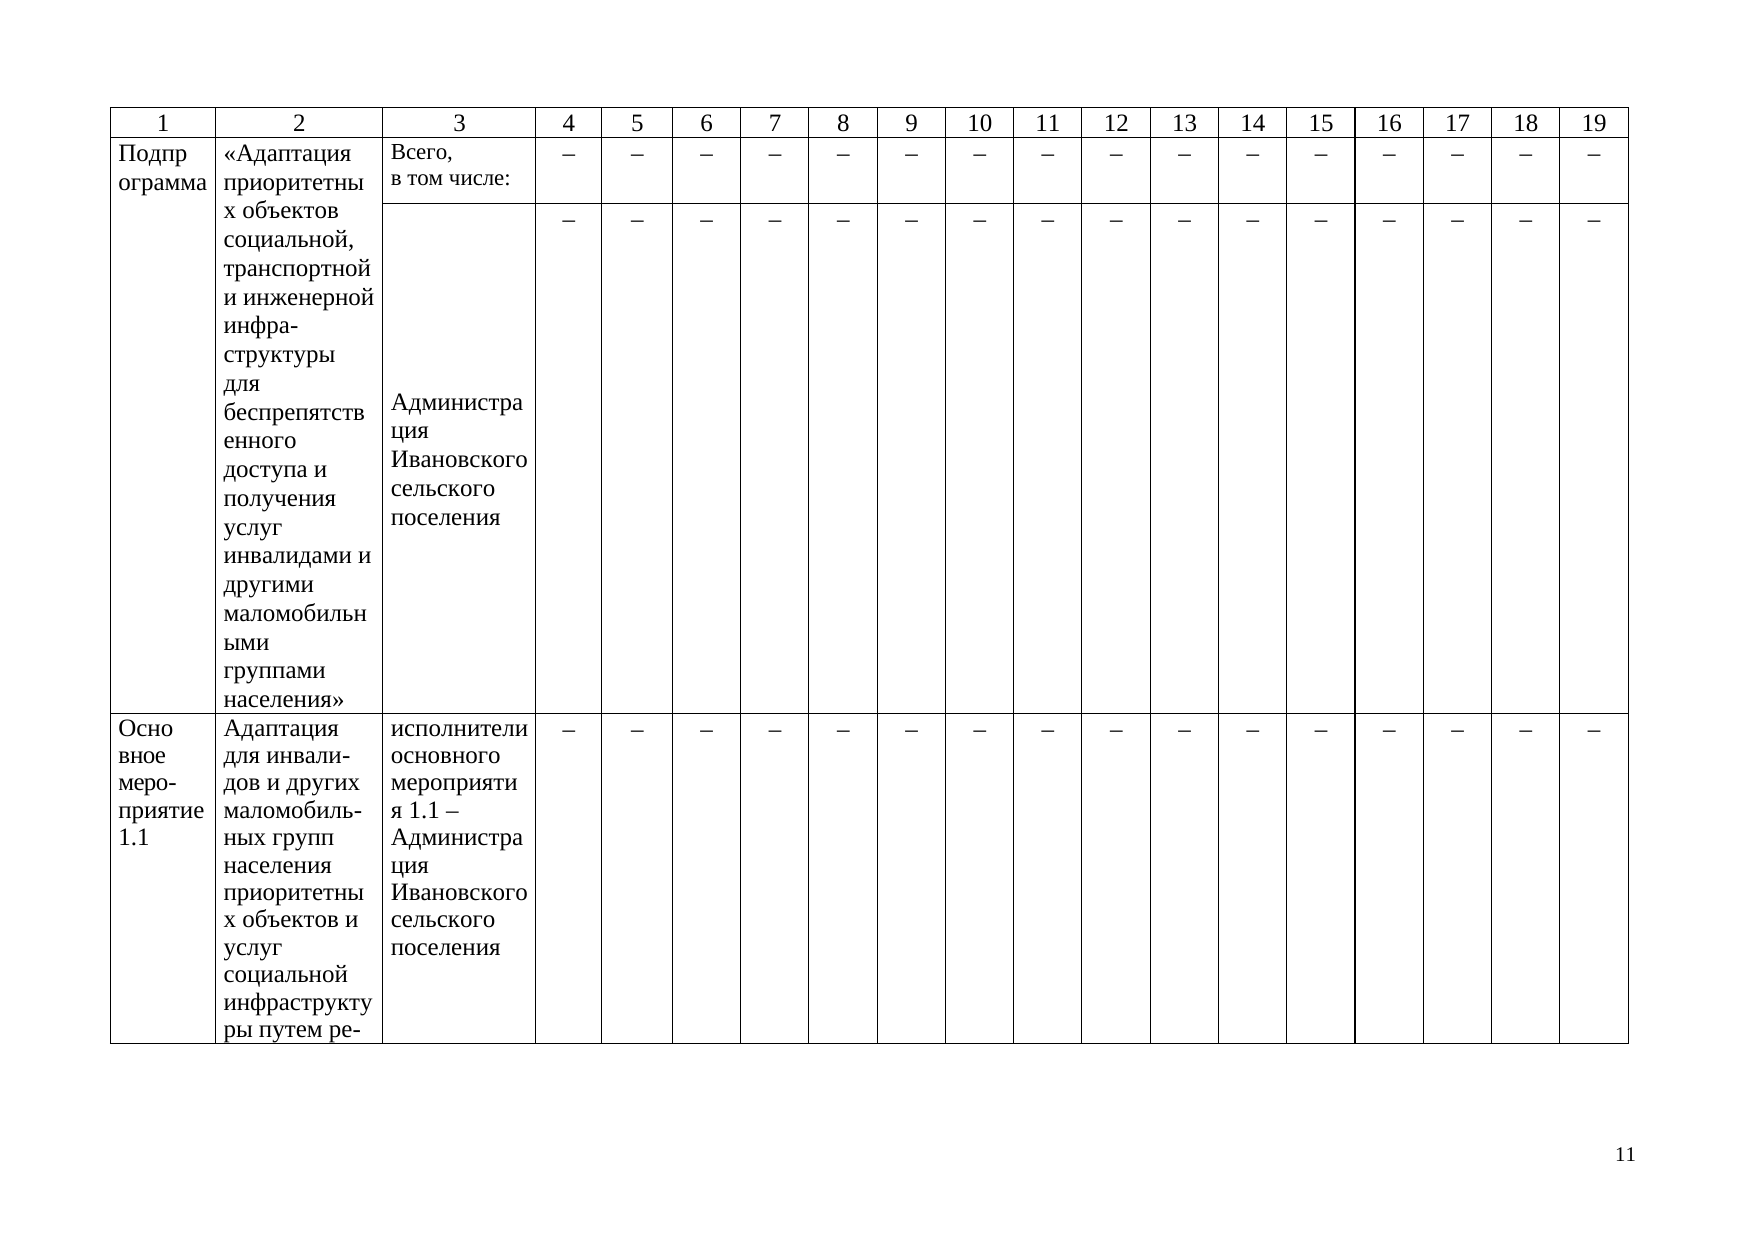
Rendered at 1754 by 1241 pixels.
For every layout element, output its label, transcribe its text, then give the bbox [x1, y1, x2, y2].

table_cell – [536, 714, 601, 1043]
table_cell – [1424, 714, 1491, 1043]
table_cell – [741, 204, 808, 713]
table_header 16 [1356, 108, 1423, 137]
table_header 13 [1151, 108, 1218, 137]
table_cell – [536, 138, 601, 203]
table_header 14 [1219, 108, 1286, 137]
table_cell – [741, 138, 808, 203]
table_cell Подпрограмма [111, 138, 215, 713]
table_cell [216, 714, 382, 1043]
table_cell – [1151, 204, 1218, 713]
table_cell – [1151, 138, 1218, 203]
table_header 18 [1492, 108, 1559, 137]
table_cell – [1356, 714, 1423, 1043]
table_cell – [1014, 204, 1081, 713]
table_header 19 [1560, 108, 1628, 137]
table_cell Всего, в том числе: [383, 138, 535, 203]
table_cell – [1219, 138, 1286, 203]
table_header 5 [602, 108, 672, 137]
table_cell – [946, 138, 1013, 203]
table_header 8 [809, 108, 877, 137]
table_cell – [1082, 204, 1150, 713]
table_cell – [1560, 714, 1628, 1043]
table_cell – [741, 714, 808, 1043]
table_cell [383, 204, 535, 713]
table_cell – [878, 204, 945, 713]
table_cell – [809, 138, 877, 203]
table_cell – [1151, 714, 1218, 1043]
table_cell – [809, 714, 877, 1043]
table_cell – [1219, 714, 1286, 1043]
table_cell – [1424, 138, 1491, 203]
table_cell – [602, 714, 672, 1043]
table_cell – [1356, 204, 1423, 713]
table_header 6 [673, 108, 740, 137]
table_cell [383, 714, 535, 1043]
table_cell – [878, 714, 945, 1043]
table_cell – [602, 138, 672, 203]
table_cell – [1560, 138, 1628, 203]
table_cell – [1082, 138, 1150, 203]
table_cell – [673, 714, 740, 1043]
table_header 7 [741, 108, 808, 137]
table_header 10 [946, 108, 1013, 137]
table_cell – [1424, 204, 1491, 713]
table_cell – [1492, 138, 1559, 203]
table_header 1 [111, 108, 215, 137]
table_header 11 [1014, 108, 1081, 137]
table_cell – [946, 204, 1013, 713]
table_header 4 [536, 108, 601, 137]
table_header 2 [216, 108, 382, 137]
table_header 17 [1424, 108, 1491, 137]
table_cell – [673, 204, 740, 713]
table_cell – [1492, 204, 1559, 713]
table_cell – [1082, 714, 1150, 1043]
table_cell – [1560, 204, 1628, 713]
table_cell «Адаптация приоритетных объектов социальной, транспортной и инженерной инфраструктуры для беспрепятственного доступа и получения услуг инвалидами и другими маломобильными группами населения» [216, 138, 382, 713]
table_header 12 [1082, 108, 1150, 137]
table_cell – [536, 204, 601, 713]
table_cell – [1219, 204, 1286, 713]
table_cell – [1014, 714, 1081, 1043]
table_header 9 [878, 108, 945, 137]
table_cell – [809, 204, 877, 713]
table_header 15 [1287, 108, 1354, 137]
table_cell – [946, 714, 1013, 1043]
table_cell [111, 714, 215, 1043]
table_cell – [1356, 138, 1423, 203]
table_cell – [878, 138, 945, 203]
table_cell – [1492, 714, 1559, 1043]
table_header 3 [383, 108, 535, 137]
table_cell – [1287, 204, 1354, 713]
table_cell – [1014, 138, 1081, 203]
table_cell – [1287, 714, 1354, 1043]
table_cell – [1287, 138, 1354, 203]
table_cell – [602, 204, 672, 713]
table_cell – [673, 138, 740, 203]
